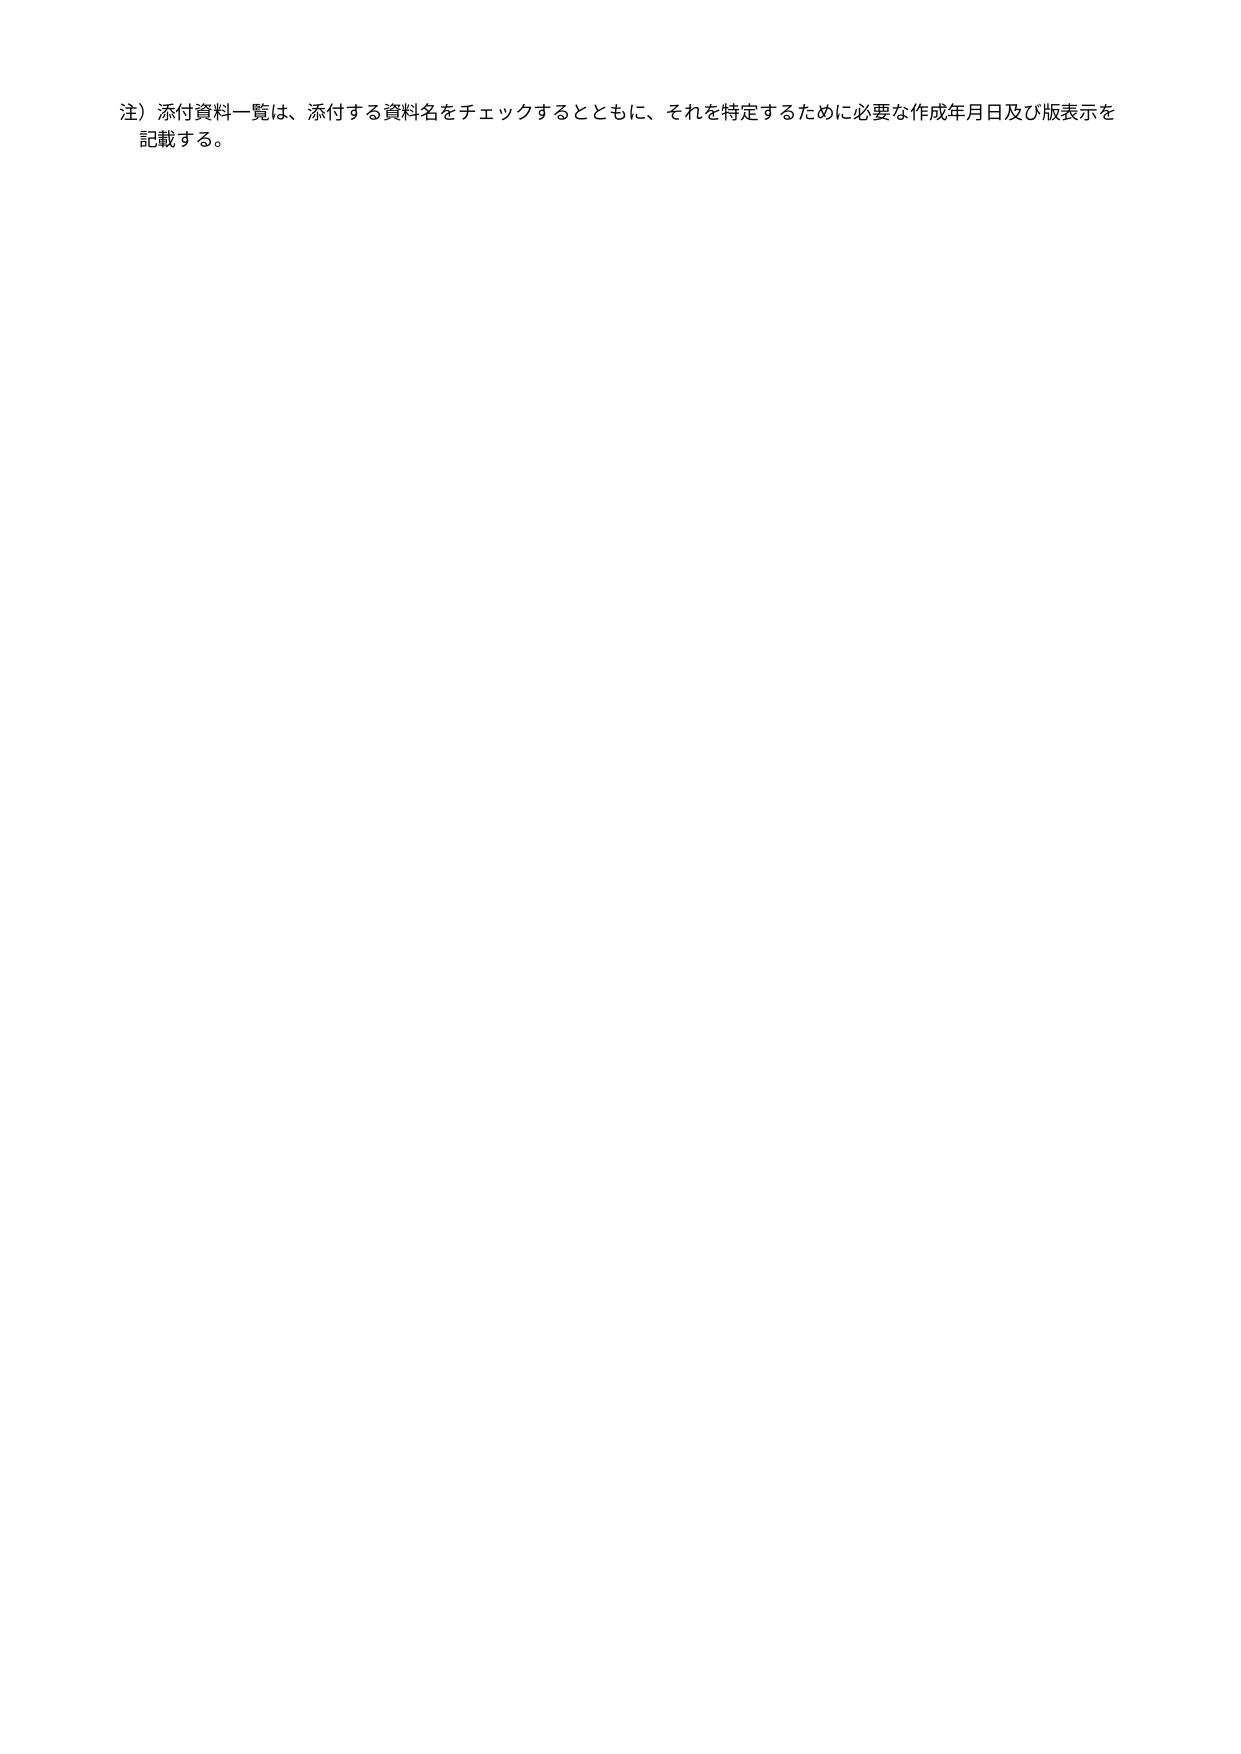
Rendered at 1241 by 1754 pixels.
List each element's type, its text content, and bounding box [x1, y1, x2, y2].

text 注）添付資料一覧は、添付する資料名をチェックするとともに、それを特定するために必要な作成年月日及び版表示を記載する。 [119, 98, 1121, 152]
